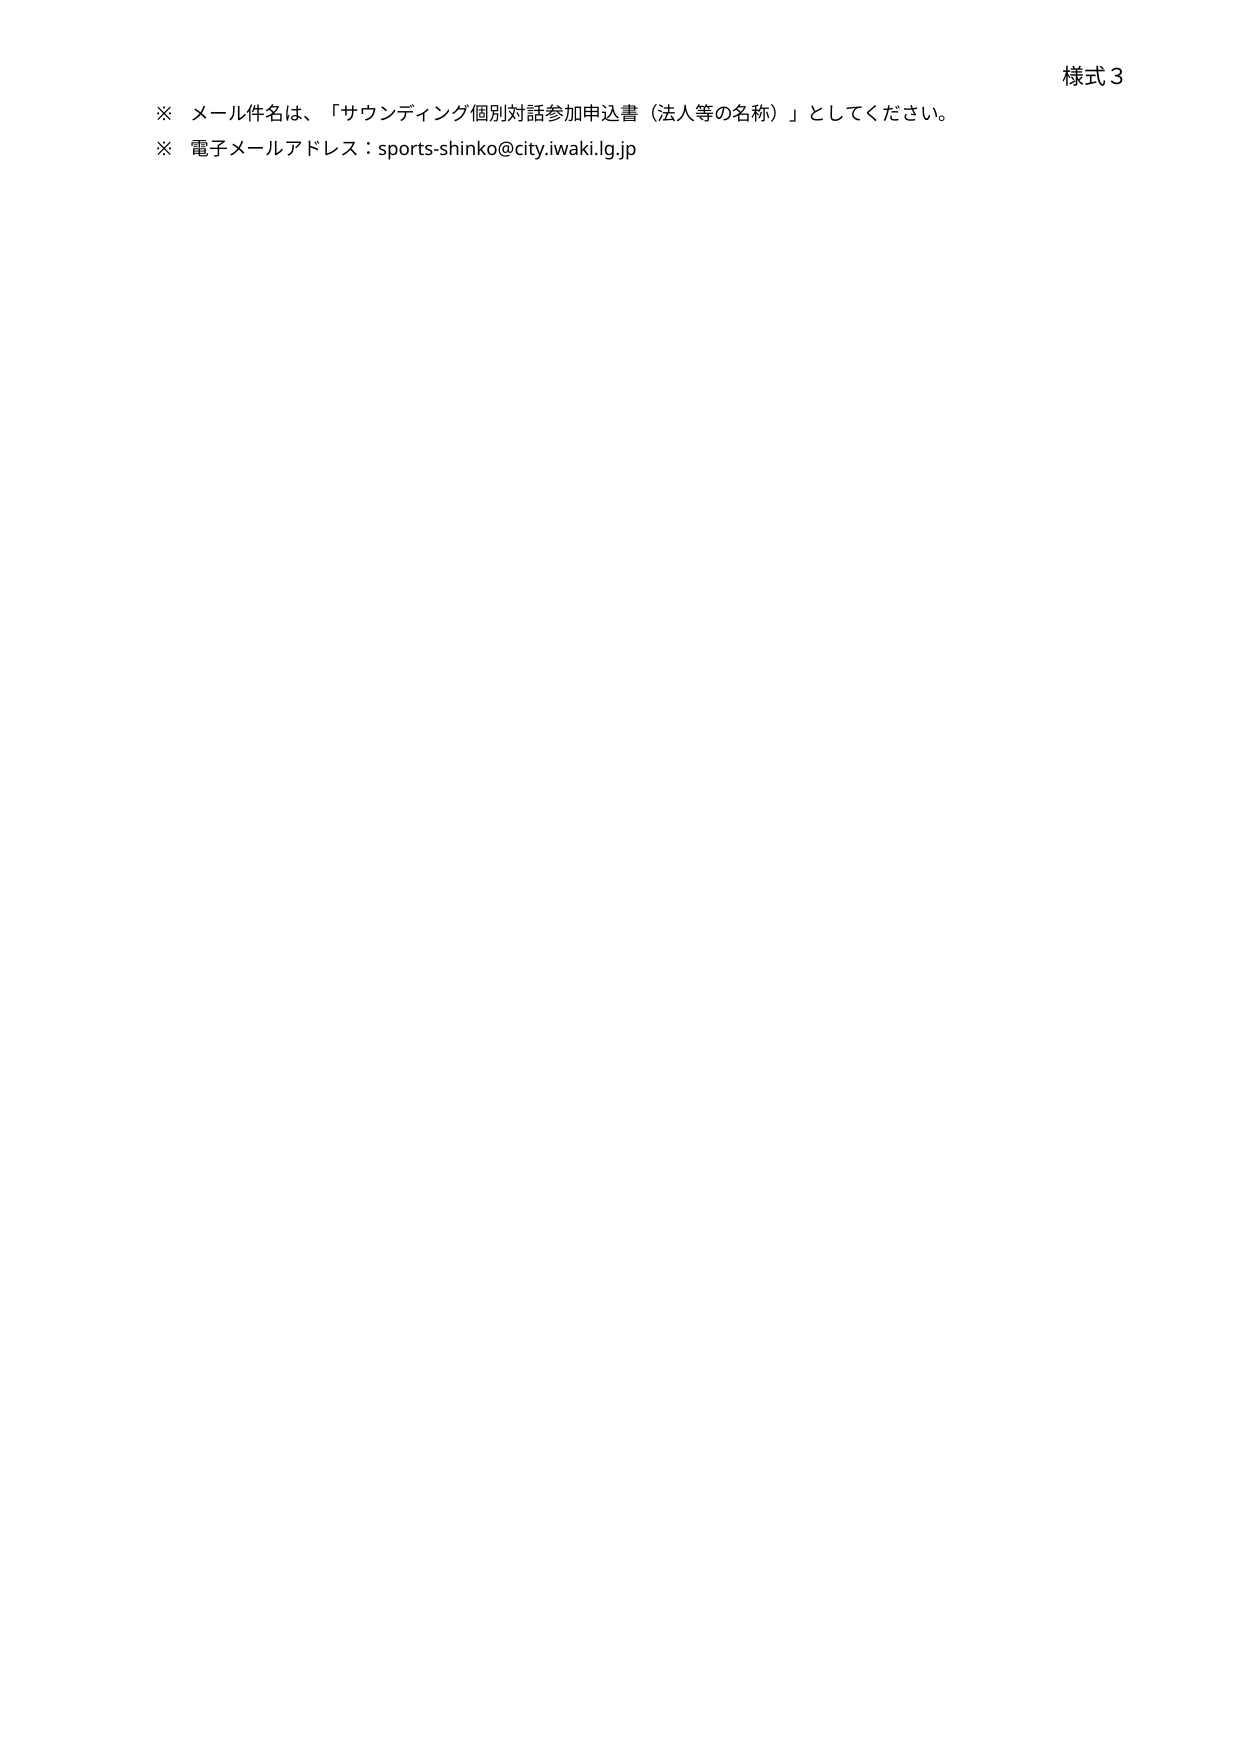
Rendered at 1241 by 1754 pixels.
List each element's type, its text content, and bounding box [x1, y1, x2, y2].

text ※ 電子メールアドレス：sports-shinko@city.iwaki.lg.jp [156, 130, 1128, 166]
text ※ メール件名は、「サウンディング個別対話参加申込書（法人等の名称）」としてください。 [156, 94, 1128, 130]
